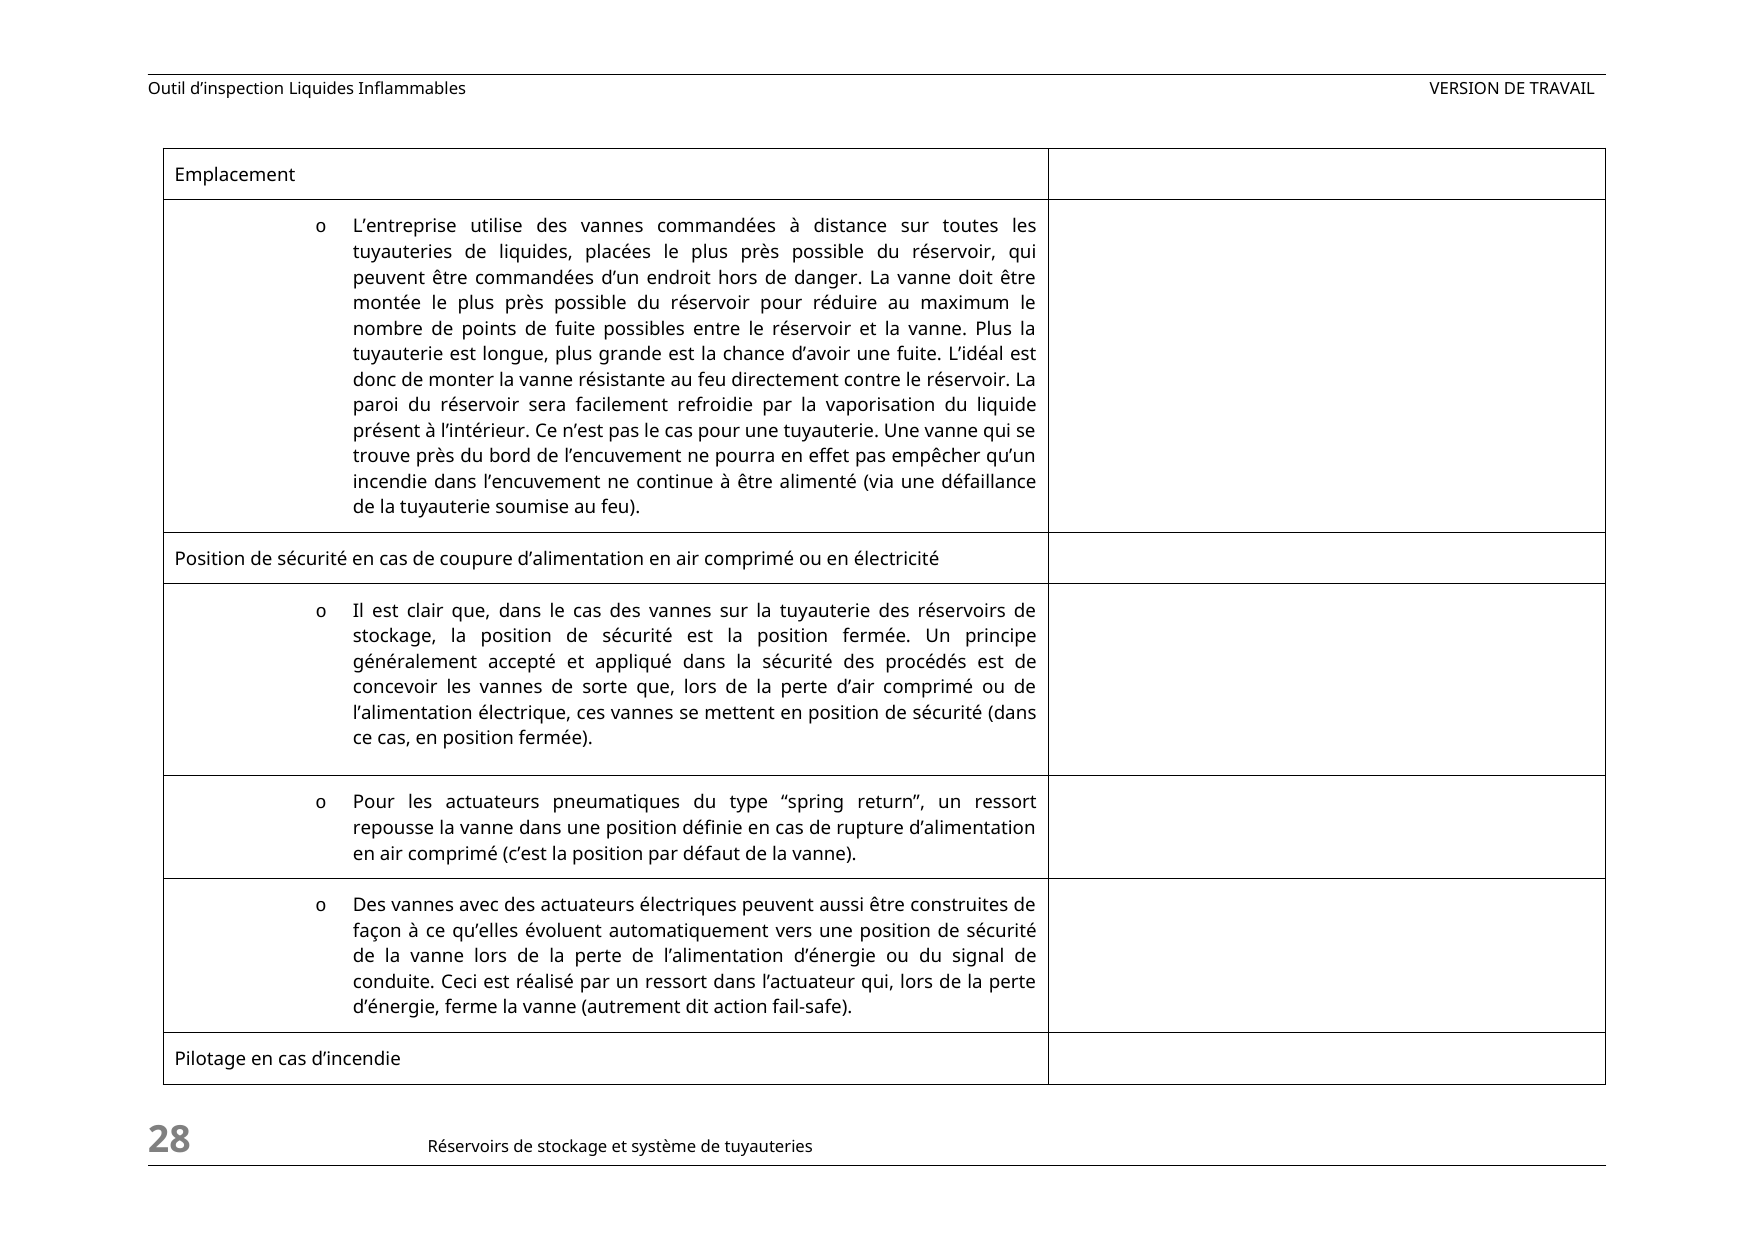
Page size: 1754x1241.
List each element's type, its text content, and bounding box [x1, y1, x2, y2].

table_cell L’entreprise utilise des vannes commandées à distance sur toutes les tuyauteries de liquides, placées le plus près possible du réservoir, qui peuvent être commandées d’un endroit hors de danger. La vanne doit être montée le plus près possible du réservoir pour réduire au maximum le nombre de points de fuite possibles entre le réservoir et la vanne. Plus la tuyauterie est longue, plus grande est la chance d’avoir une fuite. L’idéal est donc de monter la vanne résistante au feu directement contre le réservoir. La paroi du réservoir sera facilement refroidie par la vaporisation du liquide présent à l’intérieur. Ce n’est pas le cas pour une tuyauterie. Une vanne qui se trouve près du bord de l’encuvement ne pourra en effet pas empêcher qu’un incendie dans l’encuvement ne continue à être alimenté (via une défaillance de la tuyauterie soumise au feu). [164, 200, 1048, 532]
table_cell [1049, 533, 1605, 583]
table_cell [1049, 149, 1605, 199]
table_cell [1049, 584, 1605, 775]
table_cell [1049, 1033, 1605, 1083]
table_cell Pour les actuateurs pneumatiques du type “spring return”, un ressort repousse la vanne dans une position définie en cas de rupture d’alimentation en air comprimé (c’est la position par défaut de la vanne). [164, 776, 1048, 878]
table_cell [1049, 200, 1605, 532]
table_cell Des vannes avec des actuateurs électriques peuvent aussi être construites de façon à ce qu’elles évoluent automatiquement vers une position de sécurité de la vanne lors de la perte de l’alimentation d’énergie ou du signal de conduite. Ceci est réalisé par un ressort dans l’actuateur qui, lors de la perte d’énergie, ferme la vanne (autrement dit action fail-safe). [164, 879, 1048, 1032]
table_cell Emplacement [164, 149, 1048, 199]
table_cell [1049, 776, 1605, 878]
table_cell Position de sécurité en cas de coupure d’alimentation en air comprimé ou en électricité [164, 533, 1048, 583]
table_cell Pilotage en cas d’incendie [164, 1033, 1048, 1083]
table_cell Il est clair que, dans le cas des vannes sur la tuyauterie des réservoirs de stockage, la position de sécurité est la position fermée. Un principe généralement accepté et appliqué dans la sécurité des procédés est de concevoir les vannes de sorte que, lors de la perte d’air comprimé ou de l’alimentation électrique, ces vannes se mettent en position de sécurité (dans ce cas, en position fermée). [164, 584, 1048, 775]
table_cell [1049, 879, 1605, 1032]
